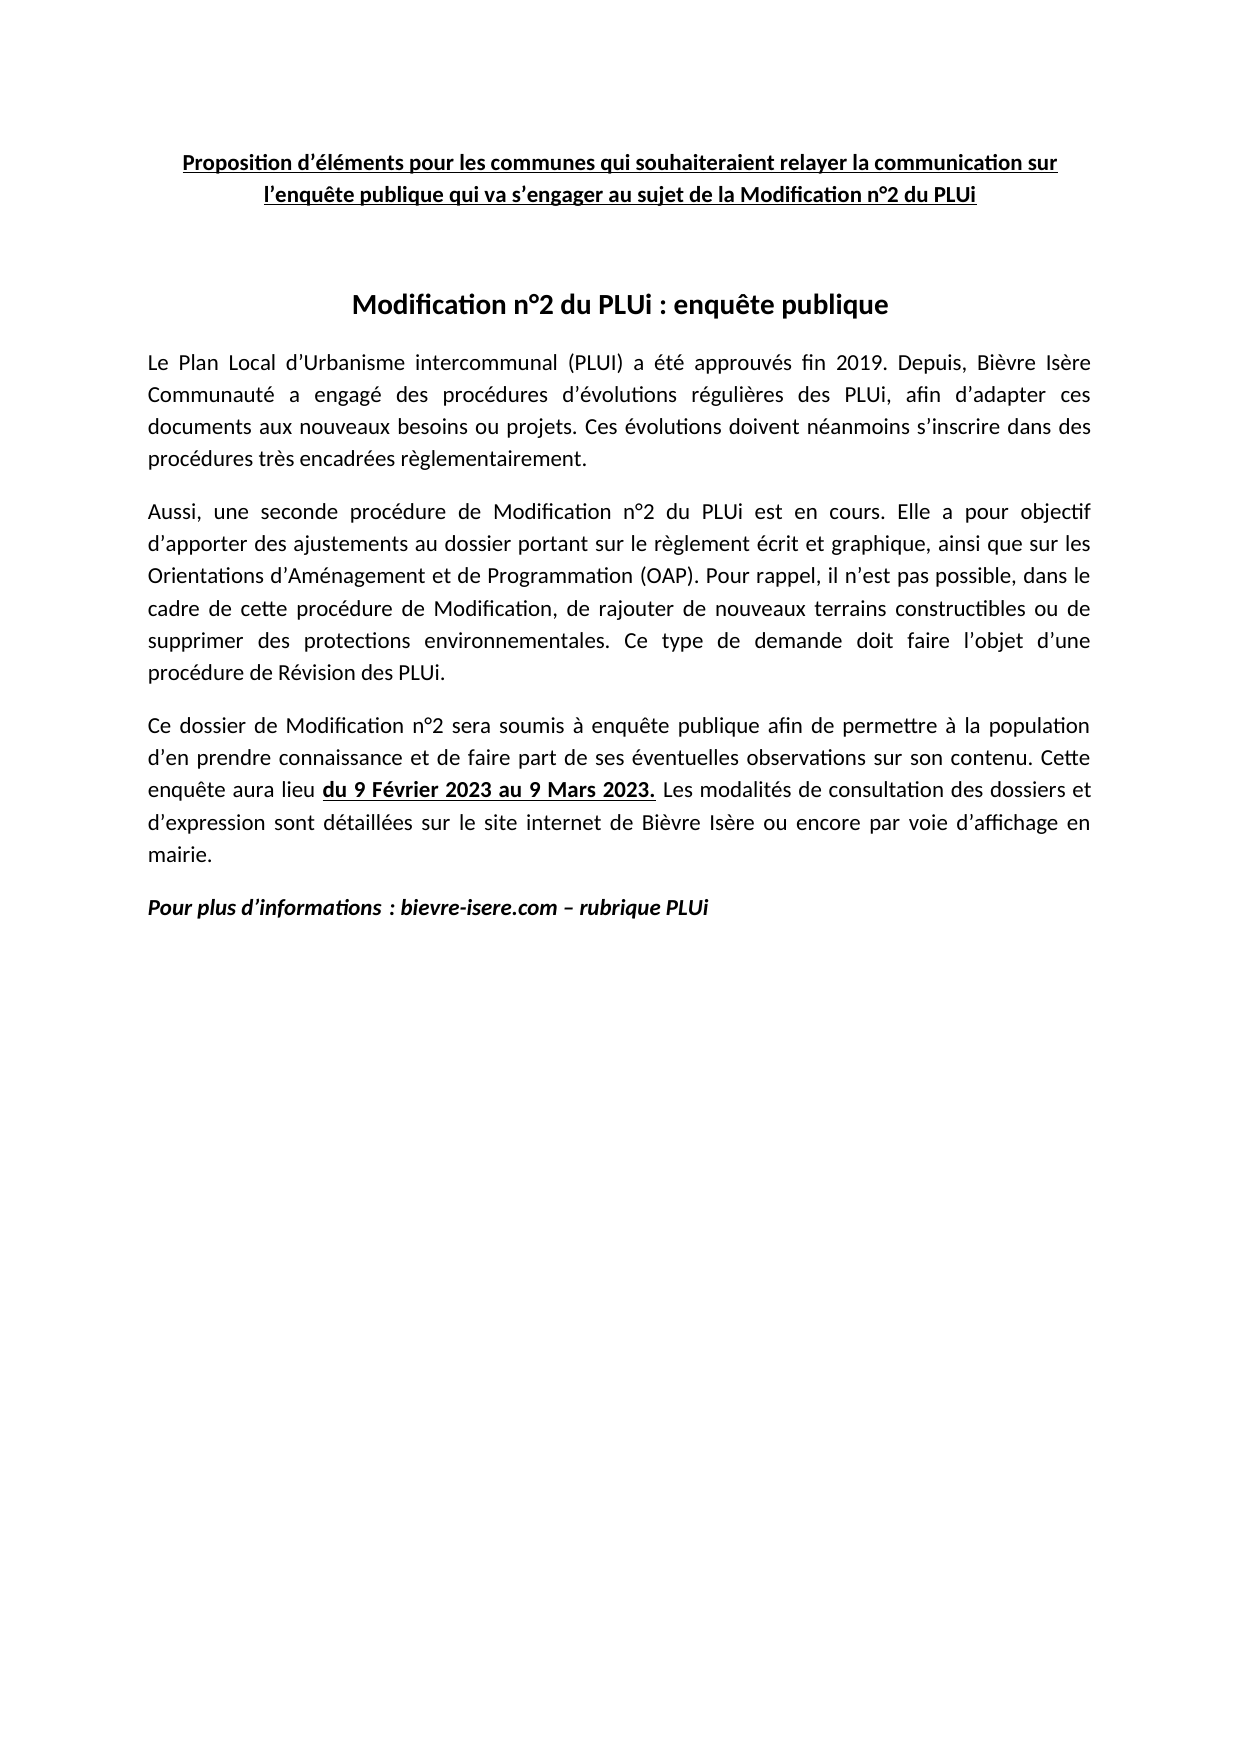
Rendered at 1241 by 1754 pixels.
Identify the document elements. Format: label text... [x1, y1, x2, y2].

text Aussi, une seconde procédure de Modification n°2 du PLUi est en cours. Elle a pour objectif d’apporter des ajustements au dossier portant sur le règlement écrit et graphique, ainsi que sur les Orientations d’Aménagement et de Programmation (OAP). Pour rappel, il n’est pas possible, dans le cadre de cette procédure de Modification, de rajouter de nouveaux terrains constructibles ou de supprimer des protections environnementales. Ce type de demande doit faire l’objet d’une procédure de Révision des PLUi. [148, 497, 1093, 686]
text Proposition d’éléments pour les communes qui souhaiteraient relayer la communication sur l’enquête publique qui va s’engager au sujet de la Modification n°2 du PLUi [148, 148, 1093, 208]
text Ce dossier de Modification n°2 sera soumis à enquête publique afin de permettre à la population d’en prendre connaissance et de faire part de ses éventuelles observations sur son contenu. Cette enquête aura lieu du 9 Février 2023 au 9 Mars 2023. Les modalités de consultation des dossiers et d’expression sont détaillées sur le site internet de Bièvre Isère ou encore par voie d’affichage en mairie. [148, 711, 1093, 868]
text Le Plan Local d’Urbanisme intercommunal (PLUI) a été approuvés fin 2019. Depuis, Bièvre Isère Communauté a engagé des procédures d’évolutions régulières des PLUi, afin d’adapter ces documents aux nouveaux besoins ou projets. Ces évolutions doivent néanmoins s’inscrire dans des procédures très encadrées règlementairement. [148, 348, 1093, 472]
text Modification n°2 du PLUi : enquête publique [148, 286, 1093, 321]
text Pour plus d’informations : bievre-isere.com – rubrique PLUi [148, 893, 1093, 921]
